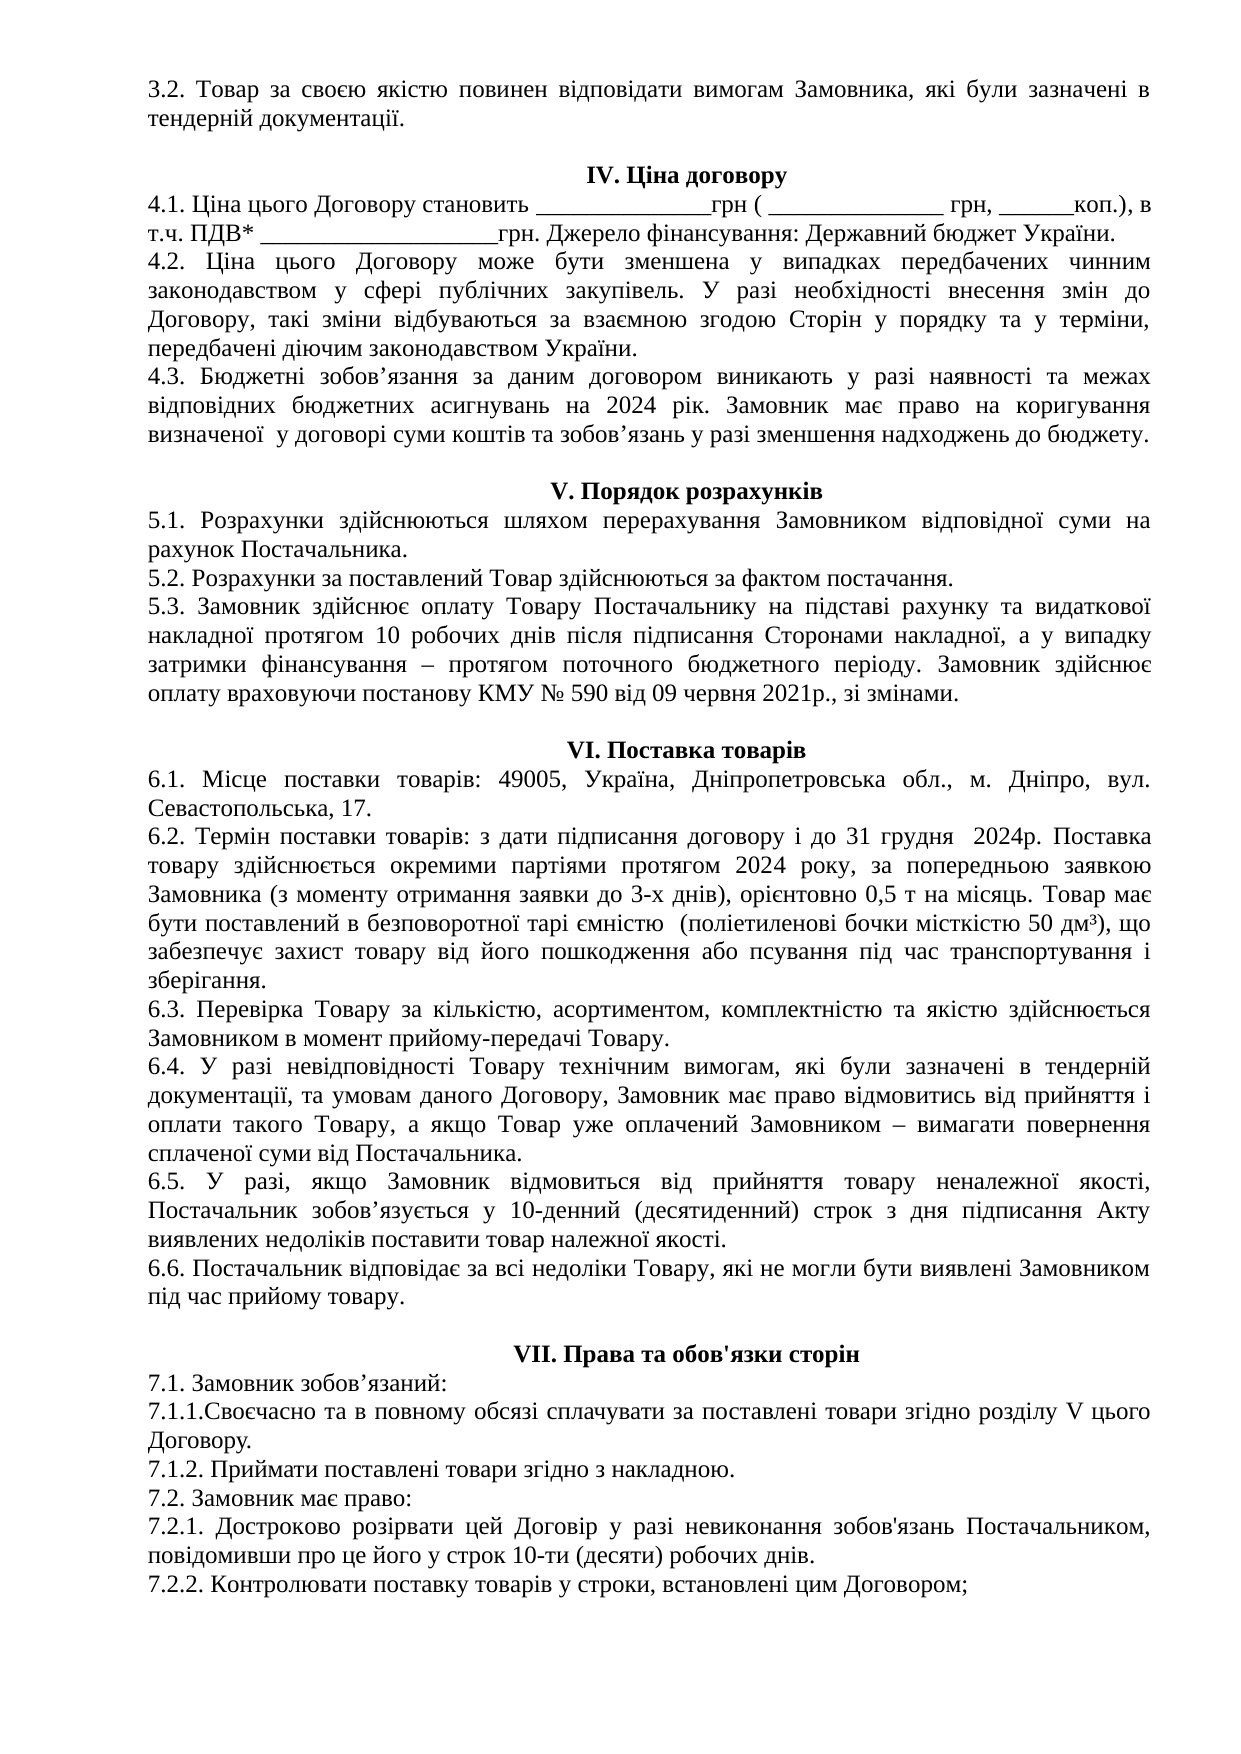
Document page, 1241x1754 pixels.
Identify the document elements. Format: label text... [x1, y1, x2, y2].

text 6.3. Перевірка Товару за кількістю, асортиментом, комплектністю та якістю здійснюється Замовником в момент прийому-передачі Товару. [148, 994, 1152, 1051]
text 7.1.2. Приймати поставлені товари згідно з накладною. [148, 1454, 1152, 1483]
text 7.1. Замовник зобов’язаний: [148, 1368, 1152, 1396]
text VІ. Поставка товарів [148, 735, 1152, 764]
text 7.2.1. Достроково розірвати цей Договір у разі невиконання зобов'язань Постачальником, повідомивши про це його у строк 10-ти (десяти) робочих днів. [148, 1511, 1152, 1569]
text 6.2. Термін поставки товарів: з дати підписання договору і до 31 грудня 2024р. Поставка товару здійснюється окремими партіями протягом 2024 року, за попередньою заявкою Замовника (з моменту отримання заявки до 3-х днів), орієнтовно 0,5 т на місяць. Товар має бути поставлений в безповоротної тарі ємністю (поліетиленові бочки місткістю 50 дм³), що забезпечує захист товару від його пошкодження або псування під час транспортування і зберігання. [148, 821, 1152, 994]
text VІI. Права та обов'язки сторін [148, 1339, 1152, 1368]
text 5.3. Замовник здійснює оплату Товару Постачальнику на підставі рахунку та видаткової накладної протягом 10 робочих днів після підписання Сторонами накладної, а у випадку затримки фінансування – протягом поточного бюджетного періоду. Замовник здійснює оплату враховуючи постанову КМУ № 590 від 09 червня 2021р., зі змінами. [148, 591, 1152, 706]
text 7.1.1.Своєчасно та в повному обсязі сплачувати за поставлені товари згідно розділу V цього Договору. [148, 1396, 1152, 1454]
text IV. Ціна договору [148, 160, 1152, 189]
text 6.6. Постачальник відповідає за всі недоліки Товару, які не могли бути виявлені Замовником під час прийому товару. [148, 1253, 1152, 1310]
text 4.1. Ціна цього Договору становить ______________грн ( ______________ грн, ______коп.), в т.ч. ПДВ* ___________________грн. Джерело фінансування: Державний бюджет України. [148, 189, 1152, 246]
text 7.2. Замовник має право: [148, 1483, 1152, 1511]
text V. Порядок розрахунків [148, 476, 1152, 505]
text 6.5. У разі, якщо Замовник відмовиться від прийняття товару неналежної якості, Постачальник зобов’язується у 10-денний (десятиденний) строк з дня підписання Акту виявлених недоліків поставити товар належної якості. [148, 1166, 1152, 1253]
text 4.2. Ціна цього Договору може бути зменшена у випадках передбачених чинним законодавством у сфері публічних закупівель. У разі необхідності внесення змін до Договору, такі зміни відбуваються за взаємною згодою Сторін у порядку та у терміни, передбачені діючим законодавством України. [148, 246, 1152, 361]
text 4.3. Бюджетні зобов’язання за даним договором виникають у разі наявності та межах відповідних бюджетних асигнувань на 2024 рік. Замовник має право на коригування визначеної у договорі суми коштів та зобов’язань у разі зменшення надходжень до бюджету. [148, 361, 1152, 448]
text 5.2. Розрахунки за поставлений Товар здійснюються за фактом постачання. [148, 563, 1152, 591]
text 6.4. У разі невідповідності Товару технічним вимогам, які були зазначені в тендерній документації, та умовам даного Договору, Замовник має право відмовитись від прийняття і оплати такого Товару, а якщо Товар уже оплачений Замовником – вимагати повернення сплаченої суми від Постачальника. [148, 1051, 1152, 1166]
text 7.2.2. Контролювати поставку товарів у строки, встановлені цим Договором; [148, 1569, 1152, 1598]
text 6.1. Місце поставки товарів: 49005, Україна, Дніпропетровська обл., м. Дніпро, вул. Севастопольська, 17. [148, 764, 1152, 821]
text 5.1. Розрахунки здійснюються шляхом перерахування Замовником відповідної суми на рахунок Постачальника. [148, 505, 1152, 563]
text 3.2. Товар за своєю якістю повинен відповідати вимогам Замовника, які були зазначені в тендерній документації. [148, 74, 1152, 131]
